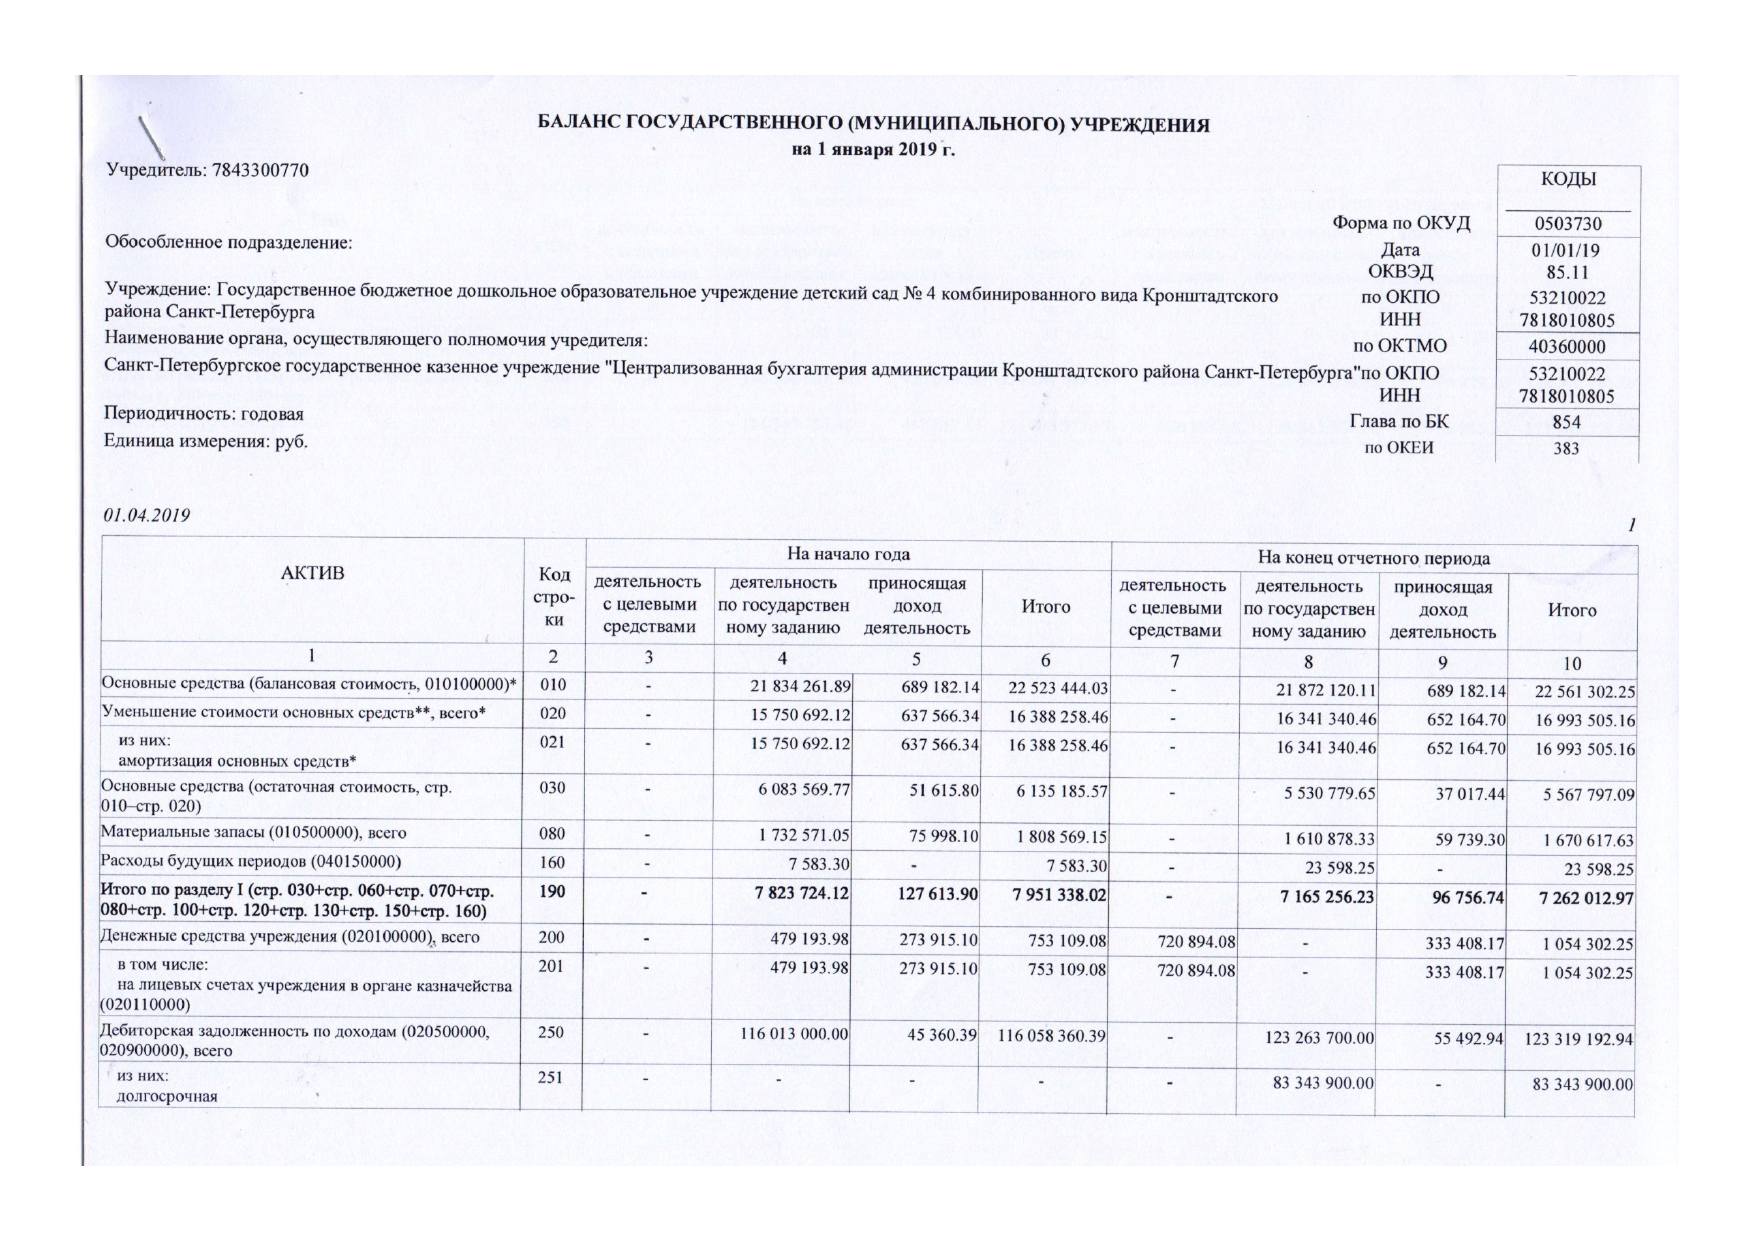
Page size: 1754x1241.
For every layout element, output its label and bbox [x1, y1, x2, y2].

picture [75, 75, 1679, 1166]
